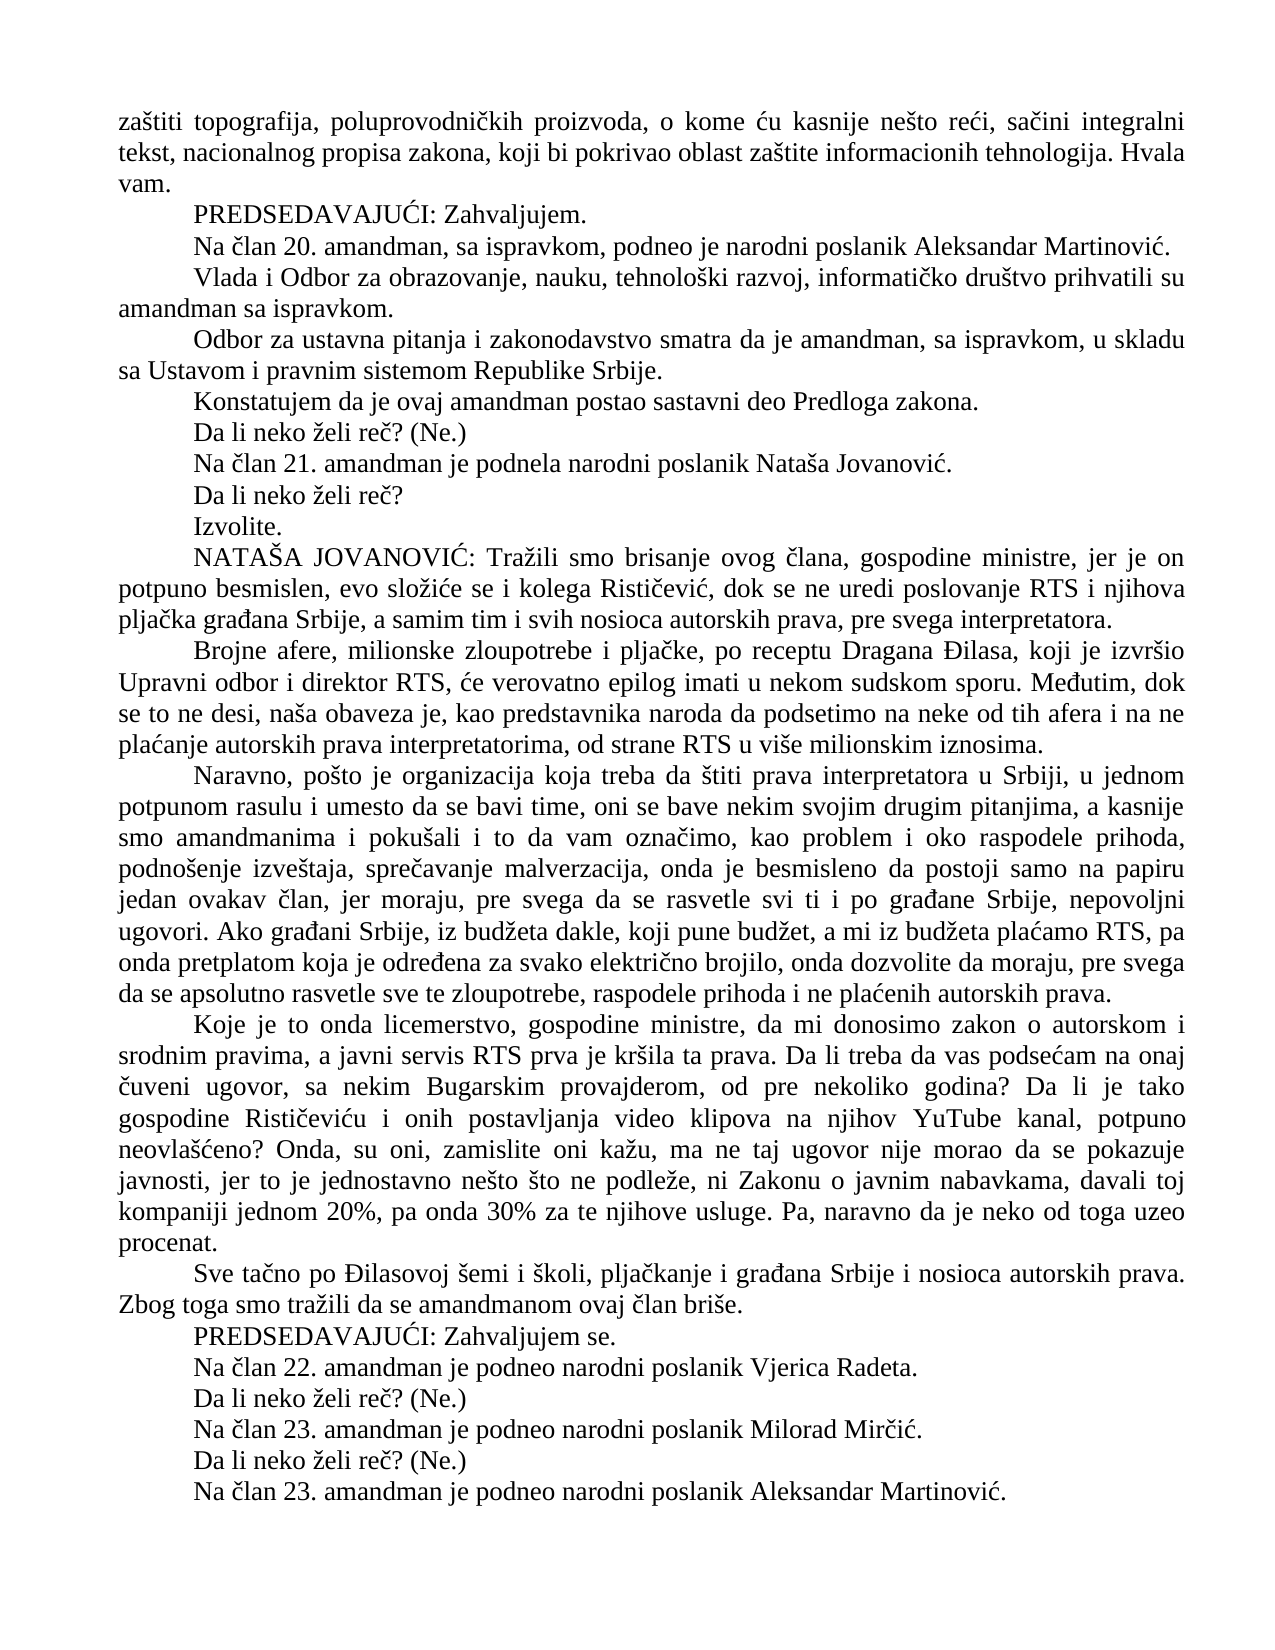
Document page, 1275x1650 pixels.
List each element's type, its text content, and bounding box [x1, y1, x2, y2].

text Na član 22. amandman je podneo narodni poslanik Vjerica Radeta. [118, 1351, 1186, 1382]
text Vlada i Odbor za obrazovanje, nauku, tehnološki razvoj, informatičko društvo prihvatili su amandman sa ispravkom. [118, 261, 1186, 323]
text Brojne afere, milionske zloupotrebe i pljačke, po receptu Dragana Đilasa, koji je izvršio Upravni odbor i direktor RTS, će verovatno epilog imati u nekom sudskom sporu. Međutim, dok se to ne desi, naša obaveza je, kao predstavnika naroda da podsetimo na neke od tih afera i na ne plaćanje autorskih prava interpretatorima, od strane RTS u više milionskim iznosima. [118, 634, 1186, 759]
text Na član 21. amandman je podnela narodni poslanik Nataša Jovanović. [118, 448, 1186, 479]
text Koje je to onda licemerstvo, gospodine ministre, da mi donosimo zakon o autorskom i srodnim pravima, a javni servis RTS prva je kršila ta prava. Da li treba da vas podsećam na onaj čuveni ugovor, sa nekim Bugarskim provajderom, od pre nekoliko godina? Da li je tako gospodine Rističeviću i onih postavljanja video klipova na njihov YuTube kanal, potpuno neovlašćeno? Onda, su oni, zamislite oni kažu, ma ne taj ugovor nije morao da se pokazuje javnosti, jer to je jednostavno nešto što ne podleže, ni Zakonu o javnim nabavkama, davali toj kompaniji jednom 20%, pa onda 30% za te njihove usluge. Pa, naravno da je neko od toga uzeo procenat. [118, 1008, 1186, 1257]
text Na član 20. amandman, sa ispravkom, podneo je narodni poslanik Aleksandar Martinović. [118, 229, 1186, 261]
text Da li neko želi reč? (Ne.) [118, 416, 1186, 448]
text Da li neko želi reč? [118, 479, 1186, 510]
text Izvolite. [118, 510, 1186, 541]
text Da li neko želi reč? (Ne.) [118, 1382, 1186, 1413]
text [118, 105, 1186, 198]
text Konstatujem da je ovaj amandman postao sastavni deo Predloga zakona. [118, 385, 1186, 416]
text Na član 23. amandman je podneo narodni poslanik Aleksandar Martinović. [118, 1475, 1186, 1507]
text Odbor za ustavna pitanja i zakonodavstvo smatra da je amandman, sa ispravkom, u skladu sa Ustavom i pravnim sistemom Republike Srbije. [118, 323, 1186, 385]
text Da li neko želi reč? (Ne.) [118, 1444, 1186, 1475]
text Naravno, pošto je organizacija koja treba da štiti prava interpretatora u Srbiji, u jednom potpunom rasulu i umesto da se bavi time, oni se bave nekim svojim drugim pitanjima, a kasnije smo amandmanima i pokušali i to da vam označimo, kao problem i oko raspodele prihoda, podnošenje izveštaja, sprečavanje malverzacija, onda je besmisleno da postoji samo na papiru jedan ovakav član, jer moraju, pre svega da se rasvetle svi ti i po građane Srbije, nepovoljni ugovori. Ako građani Srbije, iz budžeta dakle, koji pune budžet, a mi iz budžeta plaćamo RTS, pa onda pretplatom koja je određena za svako električno brojilo, onda dozvolite da moraju, pre svega da se apsolutno rasvetle sve te zloupotrebe, raspodele prihoda i ne plaćenih autorskih prava. [118, 759, 1186, 1008]
text Na član 23. amandman je podneo narodni poslanik Milorad Mirčić. [118, 1413, 1186, 1444]
text Sve tačno po Đilasovoj šemi i školi, pljačkanje i građana Srbije i nosioca autorskih prava. Zbog toga smo tražili da se amandmanom ovaj član briše. [118, 1257, 1186, 1320]
text PREDSEDAVAJUĆI: Zahvaljujem. [118, 198, 1186, 229]
text PREDSEDAVAJUĆI: Zahvaljujem se. [118, 1320, 1186, 1351]
text NATAŠA JOVANOVIĆ: Tražili smo brisanje ovog člana, gospodine ministre, jer je on potpuno besmislen, evo složiće se i kolega Rističević, dok se ne uredi poslovanje RTS i njihova pljačka građana Srbije, a samim tim i svih nosioca autorskih prava, pre svega interpretatora. [118, 541, 1186, 634]
